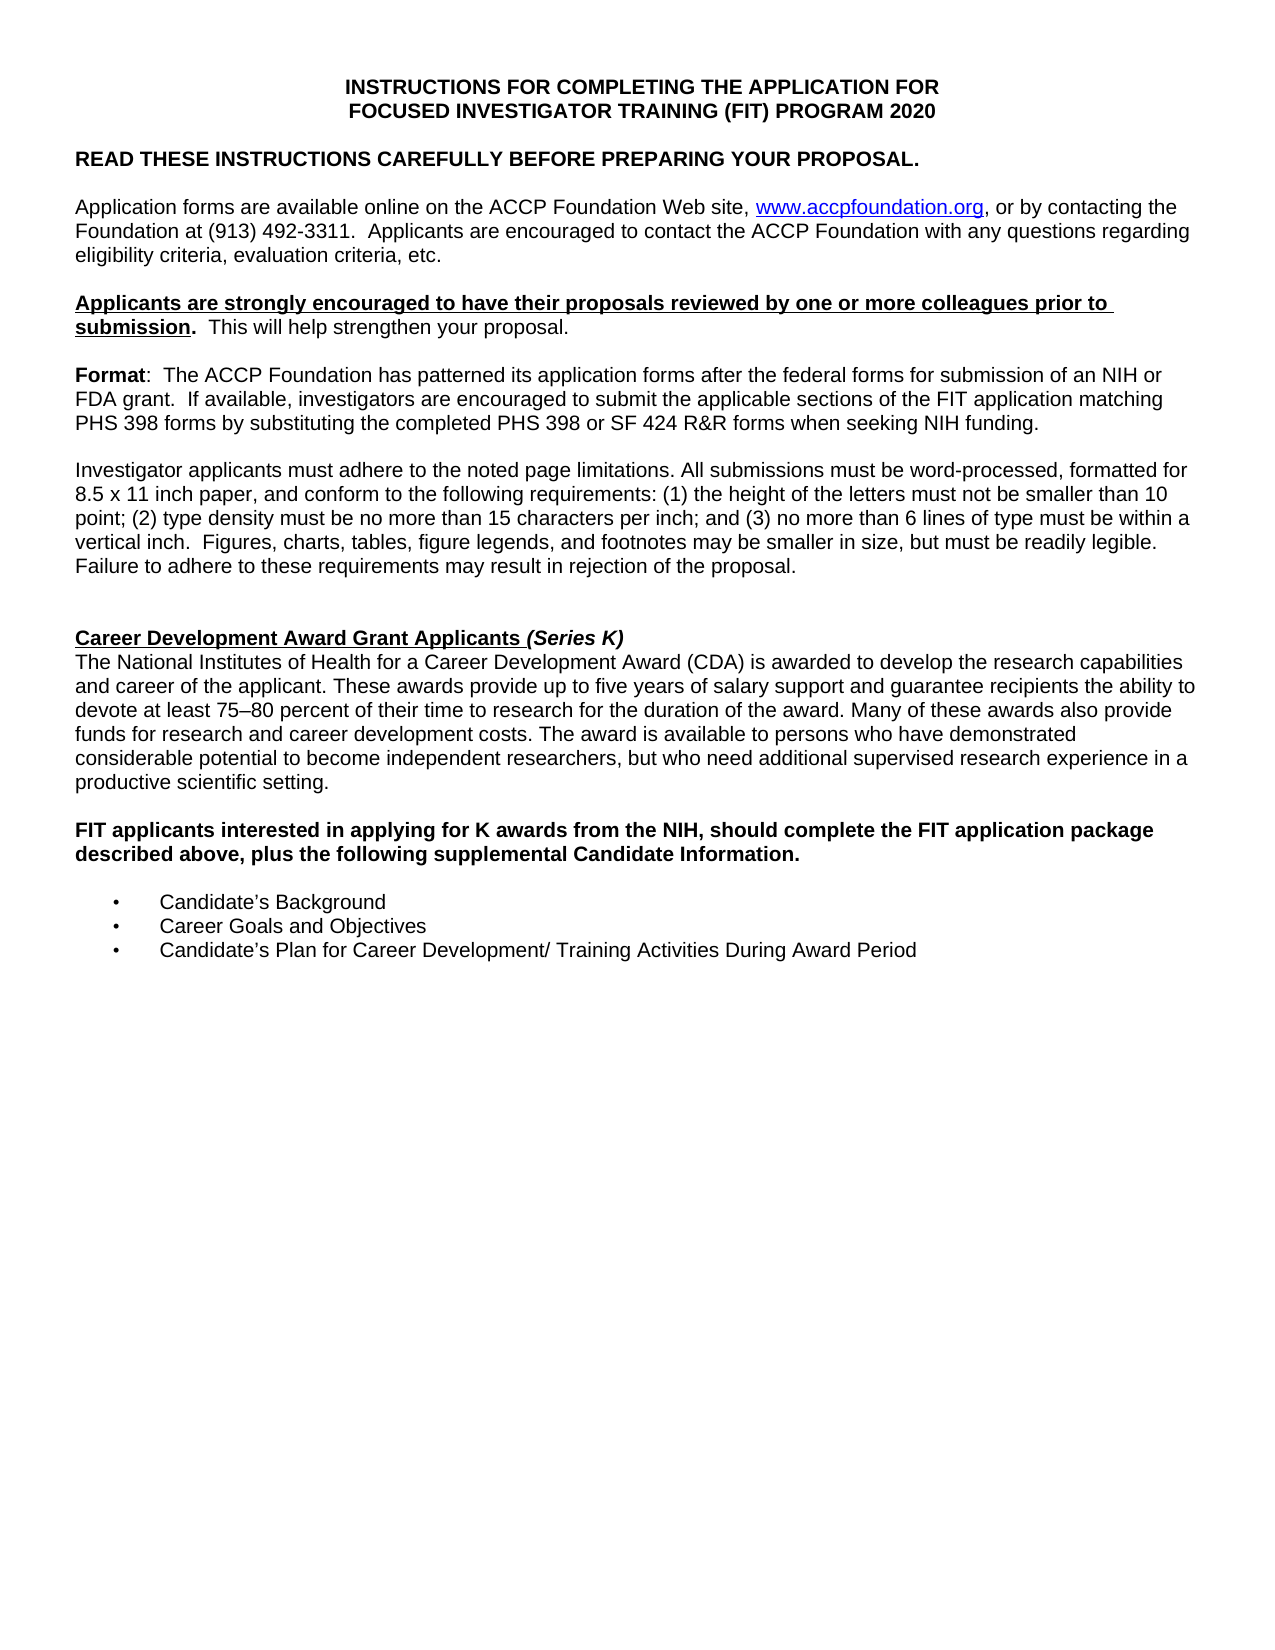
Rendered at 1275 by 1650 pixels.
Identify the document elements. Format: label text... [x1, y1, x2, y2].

text INSTRUCTIONS FOR COMPLETING THE APPLICATION FOR [66, 75, 1219, 99]
list Candidate’s Background [112, 889, 1200, 914]
text Investigator applicants must adhere to the noted page limitations. All submissions must be word-processed, formatted for 8.5 x 11 inch paper, and conform to the following requirements: (1) the height of the letters must not be smaller than 10 point; (2) type density must be no more than 15 characters per inch; and (3) no more than 6 lines of type must be within a vertical inch. Figures, charts, tables, figure legends, and footnotes may be smaller in size, but must be readily legible. Failure to adhere to these requirements may result in rejection of the proposal. [75, 458, 1200, 578]
text Career Development Award Grant Applicants (Series K) [75, 626, 1200, 650]
text The National Institutes of Health for a Career Development Award (CDA) is awarded to develop the research capabilities and career of the applicant. These awards provide up to five years of salary support and guarantee recipients the ability to devote at least 75–80 percent of their time to research for the duration of the award. Many of these awards also provide funds for research and career development costs. The award is available to persons who have demonstrated considerable potential to become independent researchers, but who need additional supervised research experience in a productive scientific setting. [75, 650, 1200, 794]
text FIT applicants interested in applying for K awards from the NIH, should complete the FIT application package described above, plus the following supplemental Candidate Information. [75, 818, 1200, 866]
text Format: The ACCP Foundation has patterned its application forms after the federal forms for submission of an NIH or FDA grant. If available, investigators are encouraged to submit the applicable sections of the FIT application matching PHS 398 forms by substituting the completed PHS 398 or SF 424 R&R forms when seeking NIH funding. [75, 362, 1200, 434]
list Career Goals and Objectives [112, 914, 1200, 938]
text Applicants are strongly encouraged to have their proposals reviewed by one or more colleagues prior to submission. This will help strengthen your proposal. [75, 291, 1200, 338]
text FOCUSED INVESTIGATOR TRAINING (FIT) PROGRAM 2020 [66, 99, 1219, 123]
text Application forms are available online on the ACCP Foundation Web site, www.accpfoundation.org, or by contacting the Foundation at (913) 492-3311. Applicants are encouraged to contact the ACCP Foundation with any questions regarding eligibility criteria, evaluation criteria, etc. [75, 195, 1200, 267]
list Candidate’s Plan for Career Development/ Training Activities During Award Period [112, 938, 1200, 962]
text READ THESE INSTRUCTIONS CAREFULLY BEFORE PREPARING YOUR PROPOSAL. [75, 147, 1200, 171]
